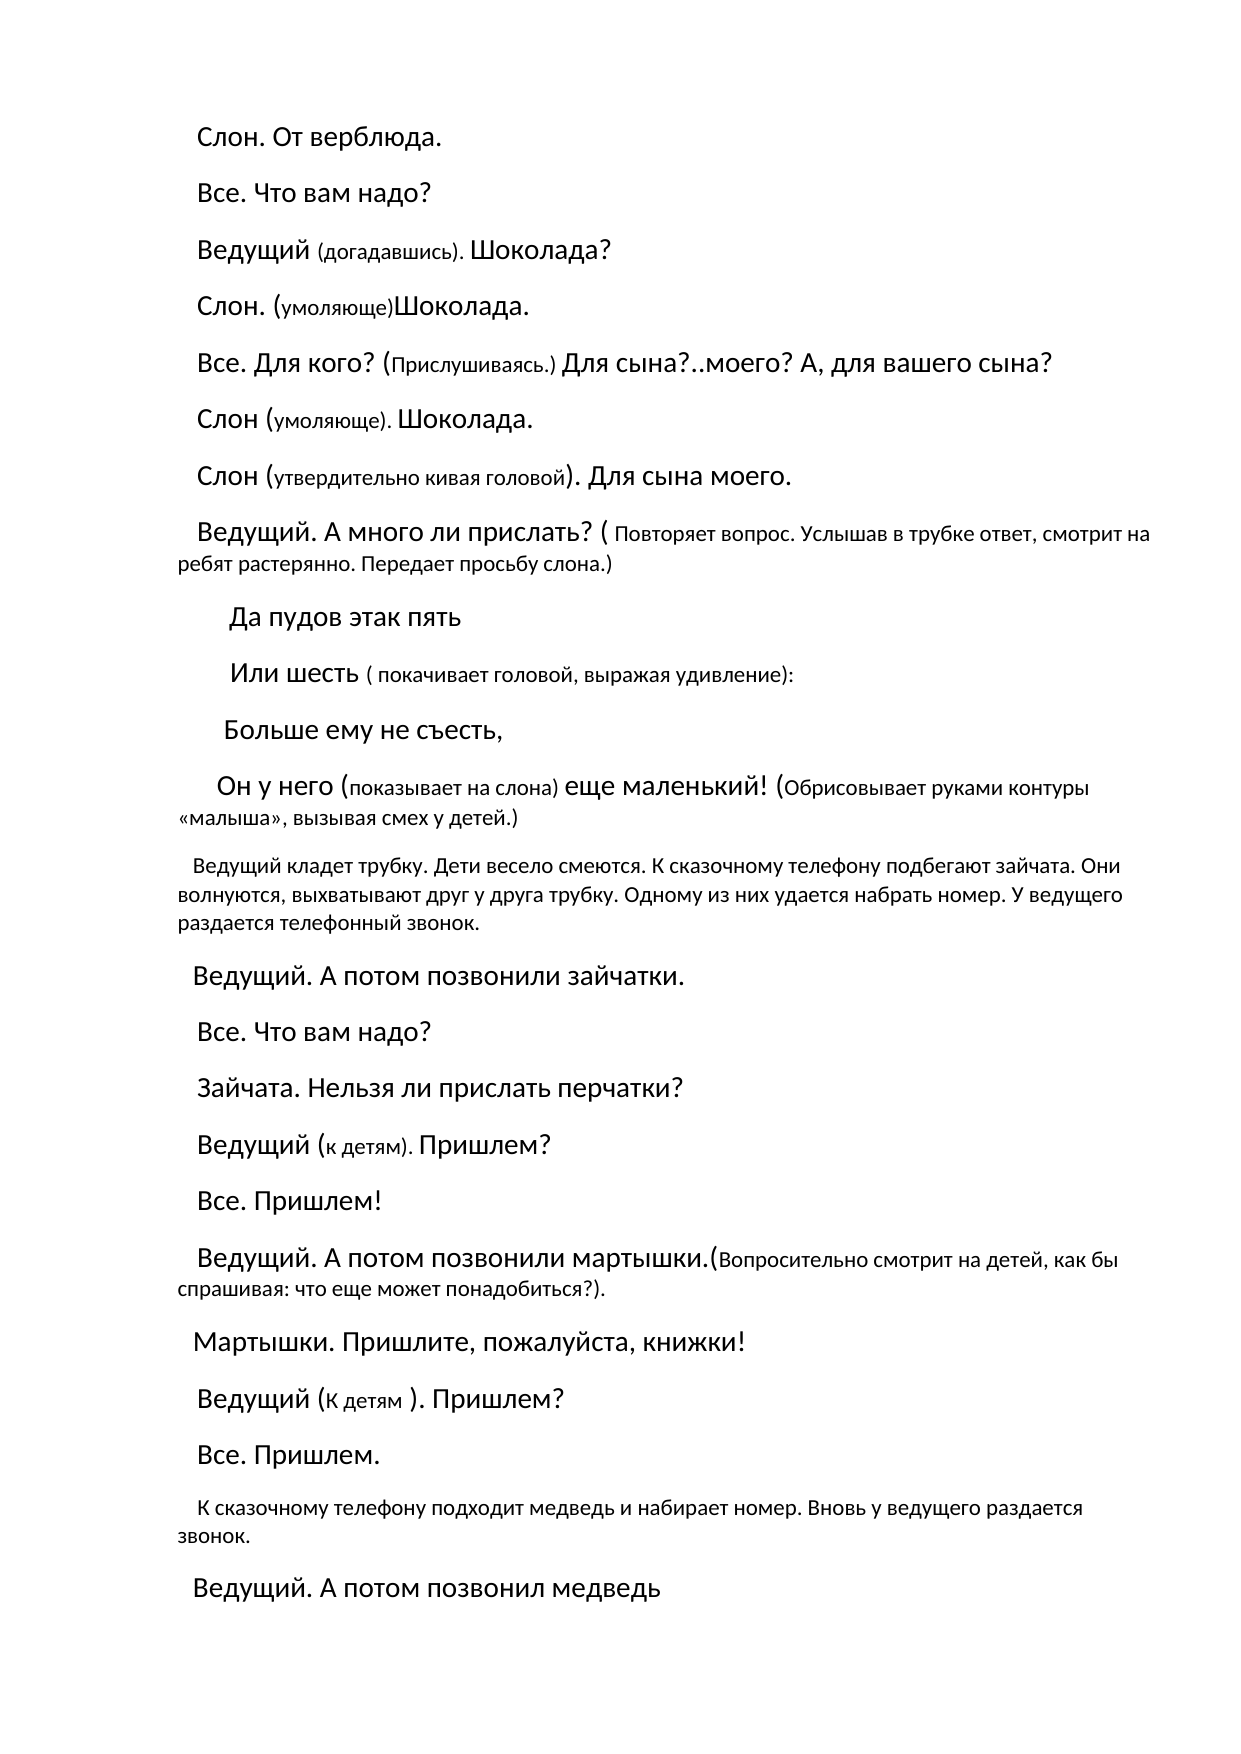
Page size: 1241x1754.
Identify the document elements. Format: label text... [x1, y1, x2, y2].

text Слон (умоляюще). Шоколада. [177, 400, 1152, 436]
text Все. Что вам надо? [177, 1013, 1152, 1049]
text Слон (утвердительно кивая головой). Для сына моего. [177, 457, 1152, 492]
text Мартышки. Пришлите, пожалуйста, книжки! [177, 1323, 1152, 1359]
text Все. Что вам надо? [177, 174, 1152, 210]
text Ведущий (К детям ). Пришлем? [177, 1380, 1152, 1415]
text Он у него (показывает на слона) еще маленький! (Обрисовывает руками контуры «малыша», вызывая смех у детей.) [177, 767, 1152, 831]
text Больше ему не съесть, [177, 711, 1152, 746]
text Да пудов этак пять [177, 598, 1152, 633]
text Слон. От верблюда. [177, 118, 1152, 154]
text Ведущий (догадавшись). Шоколада? [177, 231, 1152, 267]
text Ведущий. А потом позвонил медведь [177, 1569, 1152, 1605]
text Слон. (умоляюще)Шоколада. [177, 287, 1152, 323]
text Все. Пришлем! [177, 1182, 1152, 1218]
text Все. Для кого? (Прислушиваясь.) Для сына?..моего? А, для вашего сына? [177, 344, 1152, 379]
text Ведущий. А потом позвонили мартышки.(Вопросительно смотрит на детей, как бы спрашивая: что еще может понадобиться?). [177, 1239, 1152, 1302]
text Ведущий (к детям). Пришлем? [177, 1126, 1152, 1162]
text Все. Пришлем. [177, 1436, 1152, 1472]
text К сказочному телефону подходит медведь и набирает номер. Вновь у ведущего раздается звонок. [177, 1493, 1152, 1549]
text Ведущий кладет трубку. Дети весело смеются. К сказочному телефону подбегают зайчата. Они волнуются, выхватывают друг у друга трубку. Одному из них удается набрать номер. У ведущего раздается телефонный звонок. [177, 852, 1152, 936]
text Ведущий. А много ли прислать? ( Повторяет вопрос. Услышав в трубке ответ, смотрит на ребят растерянно. Передает просьбу слона.) [177, 513, 1152, 577]
text Или шесть ( покачивает головой, выражая удивление): [177, 654, 1152, 690]
text Зайчата. Нельзя ли прислать перчатки? [177, 1069, 1152, 1105]
text Ведущий. А потом позвонили зайчатки. [177, 957, 1152, 992]
